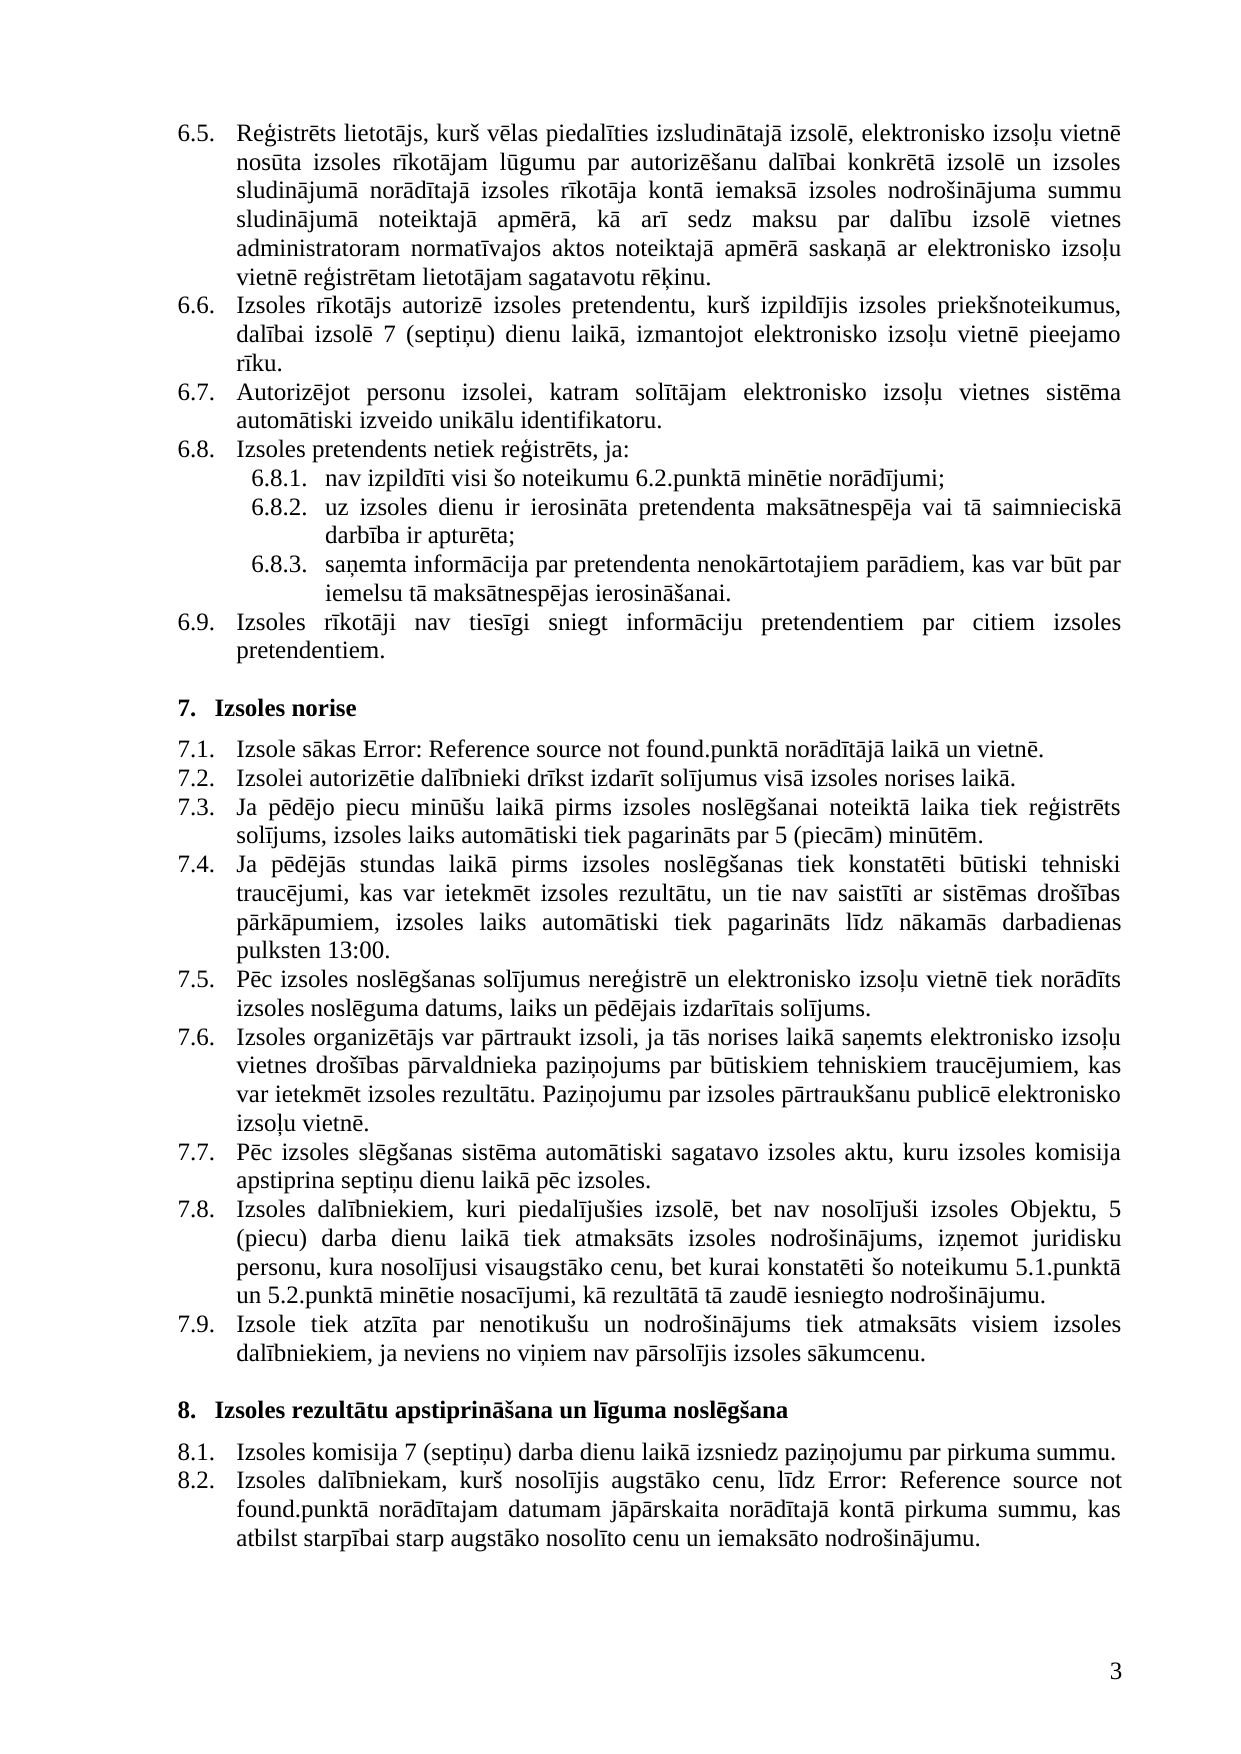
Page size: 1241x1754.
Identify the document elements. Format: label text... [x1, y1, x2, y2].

list Izsole tiek atzīta par nenotikušu un nodrošinājums tiek atmaksāts visiem izsoles dalībniekiem, ja neviens no viņiem nav pārsolījis izsoles sākumcenu. [177, 1309, 1122, 1367]
list Izsoles norise [177, 693, 1122, 722]
list Izsoles organizētājs var pārtraukt izsoli, ja tās norises laikā saņemts elektronisko izsoļu vietnes drošības pārvaldnieka paziņojums par būtiskiem tehniskiem traucējumiem, kas var ietekmēt izsoles rezultātu. Paziņojumu par izsoles pārtraukšanu publicē elektronisko izsoļu vietnē. [177, 1022, 1122, 1137]
list Izsoles rezultātu apstiprināšana un līguma noslēgšana [177, 1396, 1122, 1424]
list nav izpildīti visi šo noteikumu 6.2.punktā minētie norādījumi; [251, 463, 1122, 492]
list Ja pēdējās stundas laikā pirms izsoles noslēgšanas tiek konstatēti būtiski tehniski traucējumi, kas var ietekmēt izsoles rezultātu, un tie nav saistīti ar sistēmas drošības pārkāpumiem, izsoles laiks automātiski tiek pagarināts līdz nākamās darbadienas pulksten 13:00. [177, 849, 1122, 964]
list saņemta informācija par pretendenta nenokārtotajiem parādiem, kas var būt par iemelsu tā maksātnespējas ierosināšanai. [251, 549, 1122, 607]
list Pēc izsoles slēgšanas sistēma automātiski sagatavo izsoles aktu, kuru izsoles komisija apstiprina septiņu dienu laikā pēc izsoles. [177, 1137, 1122, 1194]
list Izsoles pretendents netiek reģistrēts, ja: [177, 434, 1122, 463]
list Autorizējot personu izsolei, katram solītājam elektronisko izsoļu vietnes sistēma automātiski izveido unikālu identifikatoru. [177, 377, 1122, 434]
list Izsoles rīkotāji nav tiesīgi sniegt informāciju pretendentiem par citiem izsoles pretendentiem. [177, 607, 1122, 664]
list Izsolei autorizētie dalībnieki drīkst izdarīt solījumus visā izsoles norises laikā. [177, 763, 1122, 792]
list Izsoles komisija 7 (septiņu) darba dienu laikā izsniedz paziņojumu par pirkuma summu. [177, 1437, 1122, 1466]
list uz izsoles dienu ir ierosināta pretendenta maksātnespēja vai tā saimnieciskā darbība ir apturēta; [251, 492, 1122, 549]
list Izsoles dalībniekiem, kuri piedalījušies izsolē, bet nav nosolījuši izsoles Objektu, 5 (piecu) darba dienu laikā tiek atmaksāts izsoles nodrošinājums, izņemot juridisku personu, kura nosolījusi visaugstāko cenu, bet kurai konstatēti šo noteikumu 5.1.punktā un 5.2.punktā minētie nosacījumi, kā rezultātā tā zaudē iesniegto nodrošinājumu. [177, 1194, 1122, 1309]
list Ja pēdējo piecu minūšu laikā pirms izsoles noslēgšanai noteiktā laika tiek reģistrēts solījums, izsoles laiks automātiski tiek pagarināts par 5 (piecām) minūtēm. [177, 792, 1122, 849]
list Izsoles rīkotājs autorizē izsoles pretendentu, kurš izpildījis izsoles priekšnoteikumus, dalībai izsolē 7 (septiņu) dienu laikā, izmantojot elektronisko izsoļu vietnē pieejamo rīku. [177, 291, 1122, 377]
list Pēc izsoles noslēgšanas solījumus nereģistrē un elektronisko izsoļu vietnē tiek norādīts izsoles noslēguma datums, laiks un pēdējais izdarītais solījums. [177, 964, 1122, 1022]
list Reģistrēts lietotājs, kurš vēlas piedalīties izsludinātajā izsolē, elektronisko izsoļu vietnē nosūta izsoles rīkotājam lūgumu par autorizēšanu dalībai konkrētā izsolē un izsoles sludinājumā norādītajā izsoles rīkotāja kontā iemaksā izsoles nodrošinājuma summu sludinājumā noteiktajā apmērā, kā arī sedz maksu par dalību izsolē vietnes administratoram normatīvajos aktos noteiktajā apmērā saskaņā ar elektronisko izsoļu vietnē reģistrētam lietotājam sagatavotu rēķinu. [177, 118, 1122, 291]
